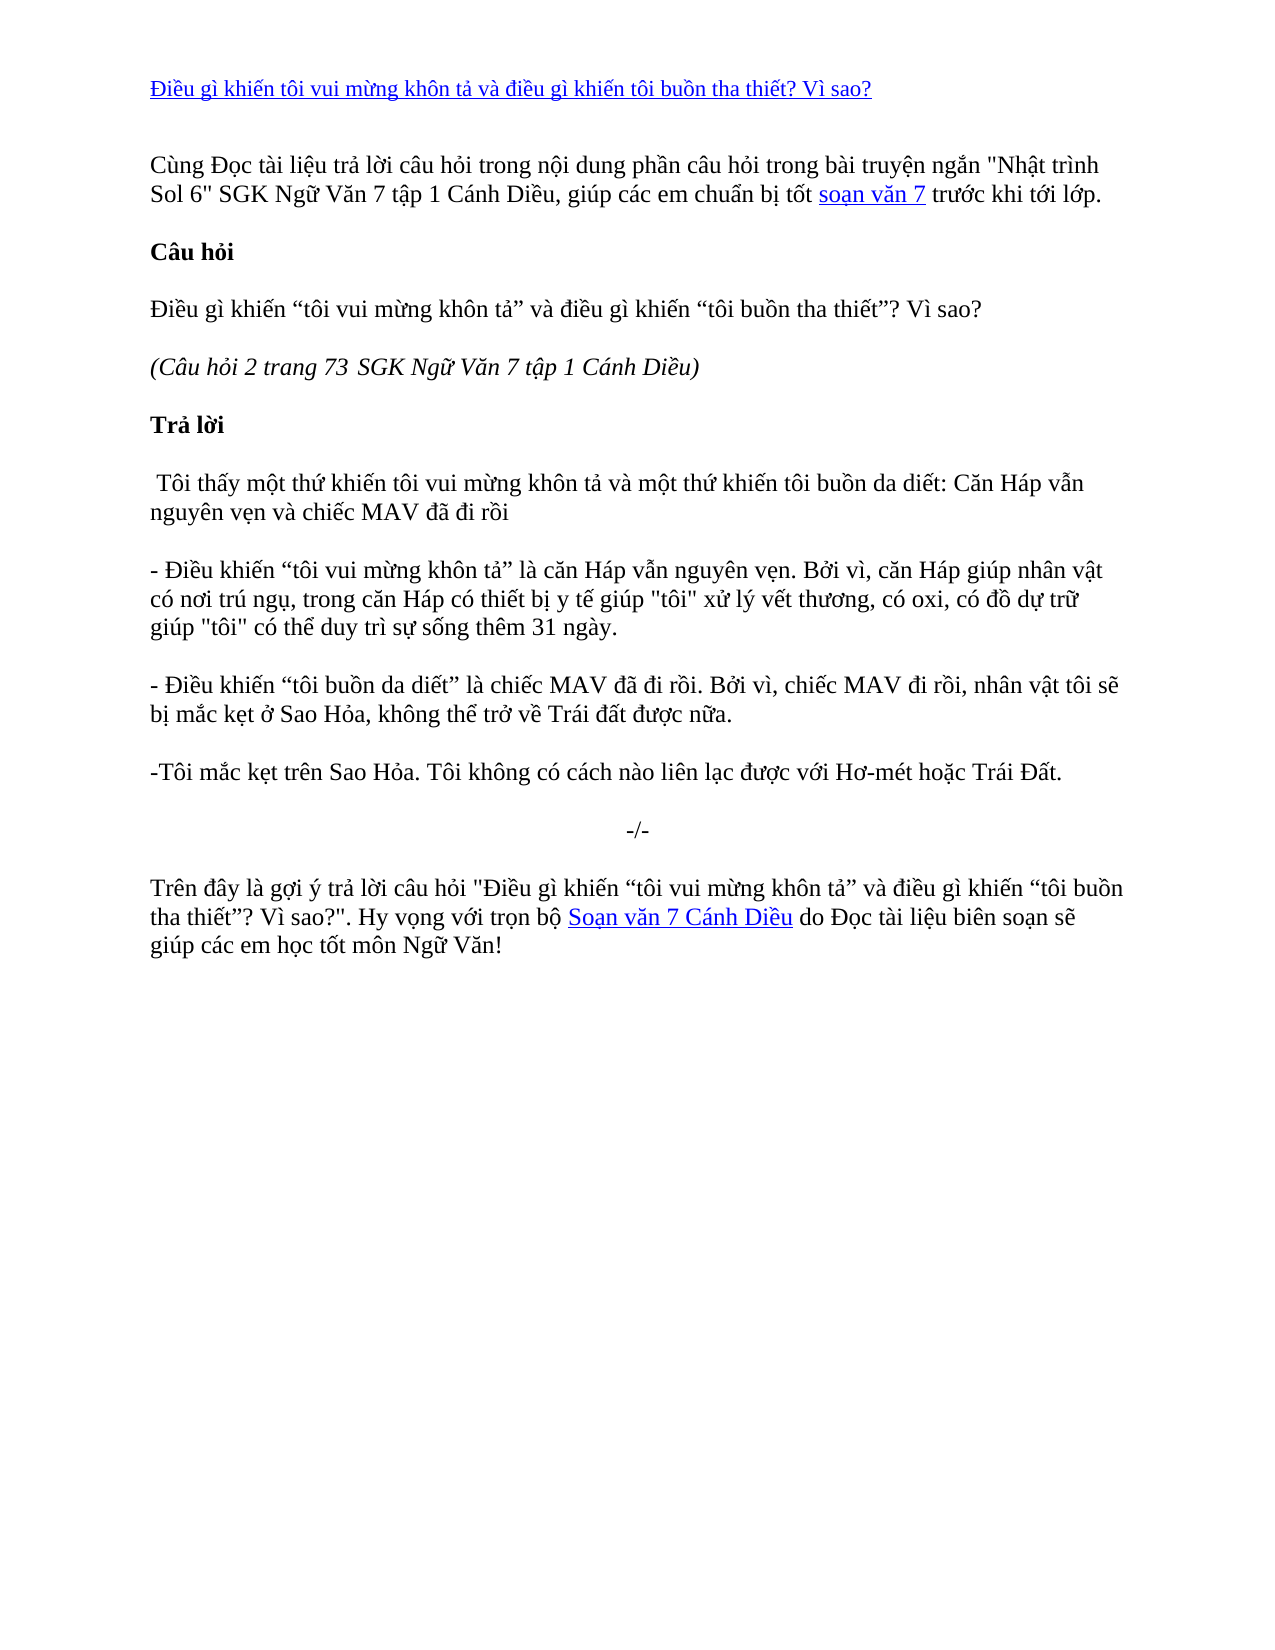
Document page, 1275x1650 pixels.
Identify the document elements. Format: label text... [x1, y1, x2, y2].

text -/- [150, 815, 1125, 844]
text Cùng Đọc tài liệu trả lời câu hỏi trong nội dung phần câu hỏi trong bài truyện ngắn "Nhật trình Sol 6" SGK Ngữ Văn 7 tập 1 Cánh Diều, giúp các em chuẩn bị tốt soạn văn 7 trước khi tới lớp. [150, 150, 1125, 207]
text Tôi thấy một thứ khiến tôi vui mừng khôn tả và một thứ khiến tôi buồn da diết: Căn Háp vẫn nguyên vẹn và chiếc MAV đã đi rồi [150, 468, 1125, 526]
text Câu hỏi [150, 237, 1125, 265]
text - Điều khiến “tôi vui mừng khôn tả” là căn Háp vẫn nguyên vẹn. Bởi vì, căn Háp giúp nhân vật có nơi trú ngụ, trong căn Háp có thiết bị y tế giúp "tôi" xử lý vết thương, có oxi, có đồ dự trữ giúp "tôi" có thể duy trì sự sống thêm 31 ngày. [150, 555, 1125, 641]
text -Tôi mắc kẹt trên Sao Hỏa. Tôi không có cách nào liên lạc được với Hơ-mét hoặc Trái Đất. [150, 757, 1125, 786]
text Trả lời [150, 410, 1125, 439]
text Điều gì khiến “tôi vui mừng khôn tả” và điều gì khiến “tôi buồn tha thiết”? Vì sao? [150, 294, 1125, 323]
text Trên đây là gợi ý trả lời câu hỏi "Điều gì khiến “tôi vui mừng khôn tả” và điều gì khiến “tôi buồn tha thiết”? Vì sao?". Hy vọng với trọn bộ Soạn văn 7 Cánh Diều do Đọc tài liệu biên soạn sẽ giúp các em học tốt môn Ngữ Văn! [150, 873, 1125, 959]
text - Điều khiến “tôi buồn da diết” là chiếc MAV đã đi rồi. Bởi vì, chiếc MAV đi rồi, nhân vật tôi sẽ bị mắc kẹt ở Sao Hỏa, không thể trở về Trái đất được nữa. [150, 670, 1125, 728]
text (Câu hỏi 2 trang 73 SGK Ngữ Văn 7 tập 1 Cánh Diều) [150, 352, 1125, 381]
